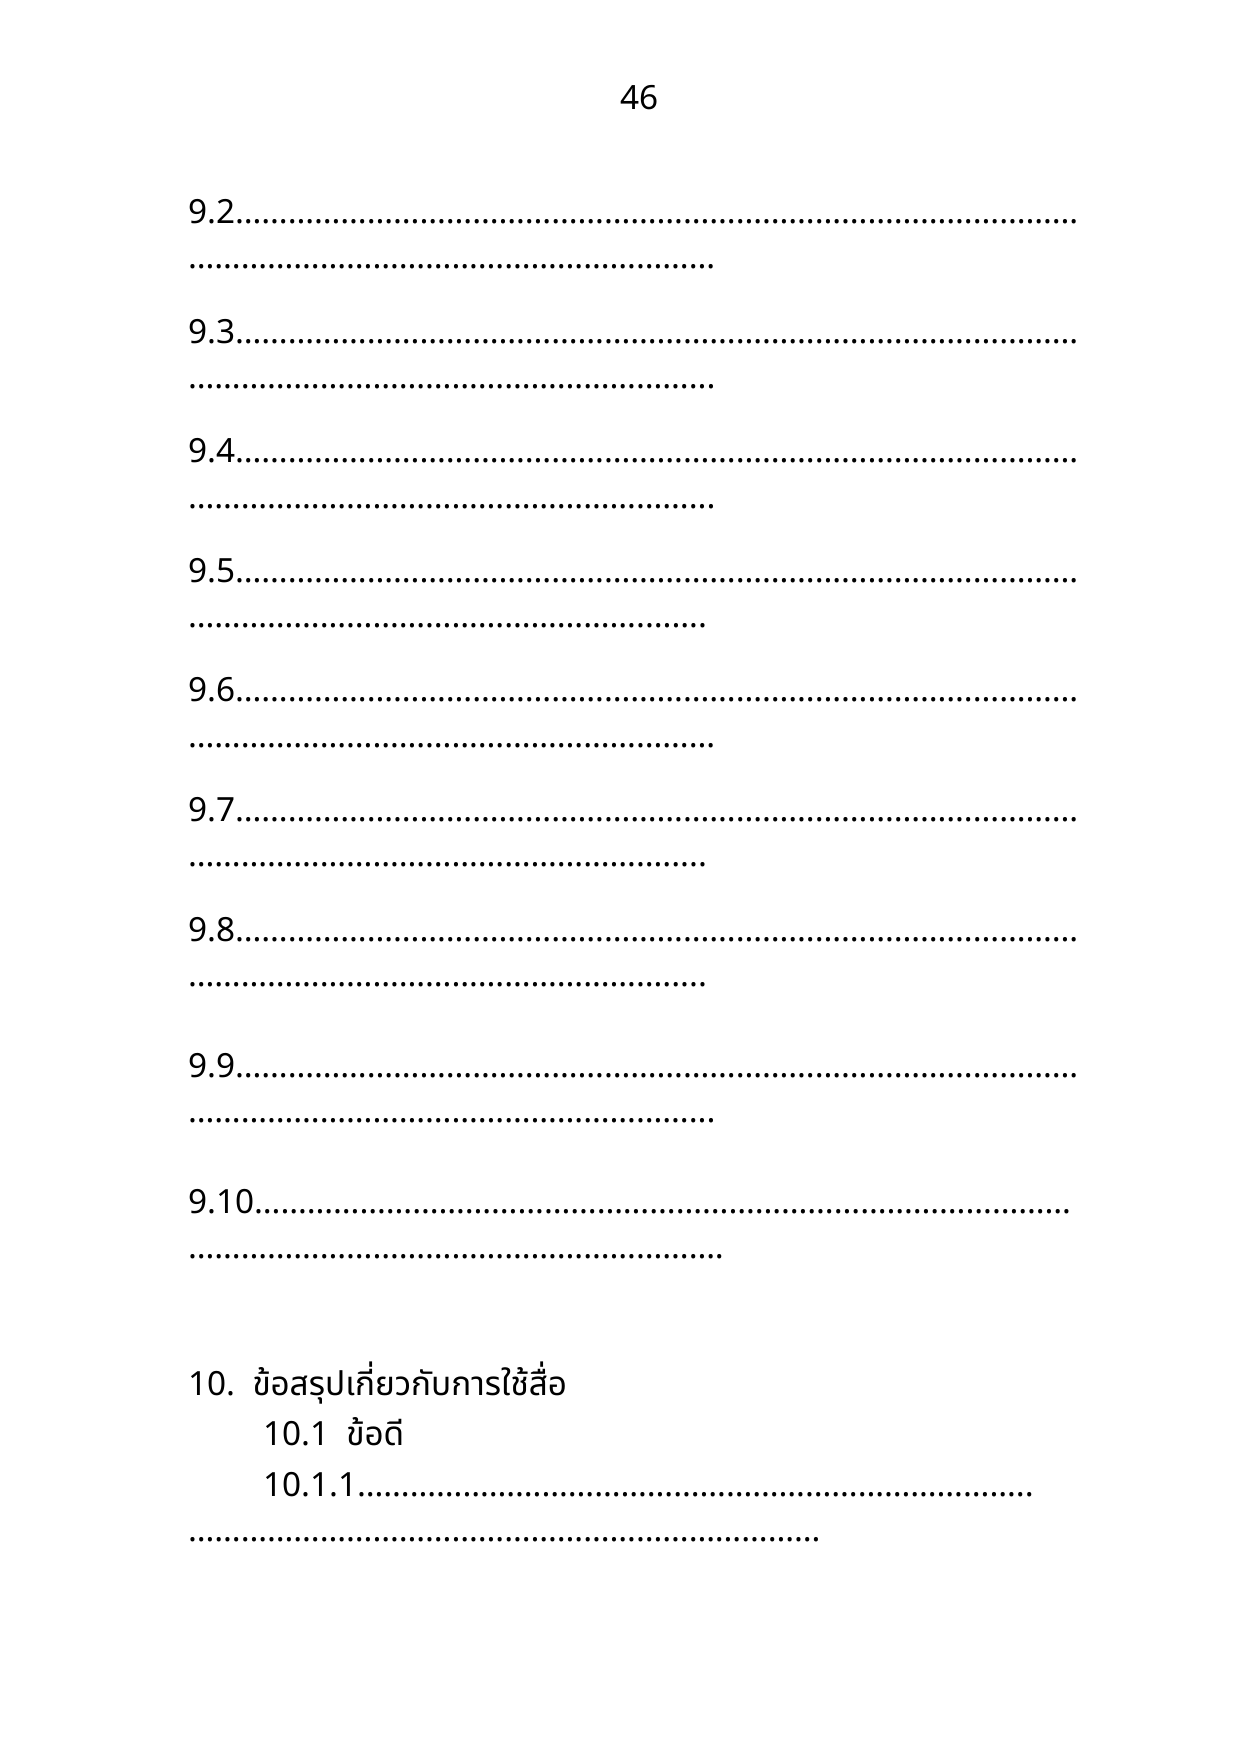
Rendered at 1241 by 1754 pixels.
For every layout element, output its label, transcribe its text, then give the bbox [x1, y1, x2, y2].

text 9.7……………………………………………………………………………………………………………………………………..... [188, 757, 1090, 877]
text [188, 188, 1090, 279]
text 10. ข้อสรุปเกี่ยวกับการใช้สื่อ [188, 1359, 1090, 1410]
text 10.1 ข้อดี [188, 1410, 1090, 1461]
text 10.1.1…………………………………………………………………..……………………………………………………………… [188, 1461, 1090, 1552]
text 9.4………………………………………………………………………………………………………………………………………... [188, 398, 1090, 518]
text 9.5…………………………………………………………………………………………………………………………………....…. [188, 518, 1090, 637]
text 9.8……………………………………………………………………………………………………………………………………..... 9.9………………………………………………………………………………………………………………………………………... 9.10………………………………………………………………………………………………………………………………………. [188, 877, 1090, 1269]
text 9.6………………………………………………………………………………………………………………………………………… [188, 637, 1090, 757]
text 9.3………………………………………………………………………………………………………………………………………... [188, 279, 1090, 398]
